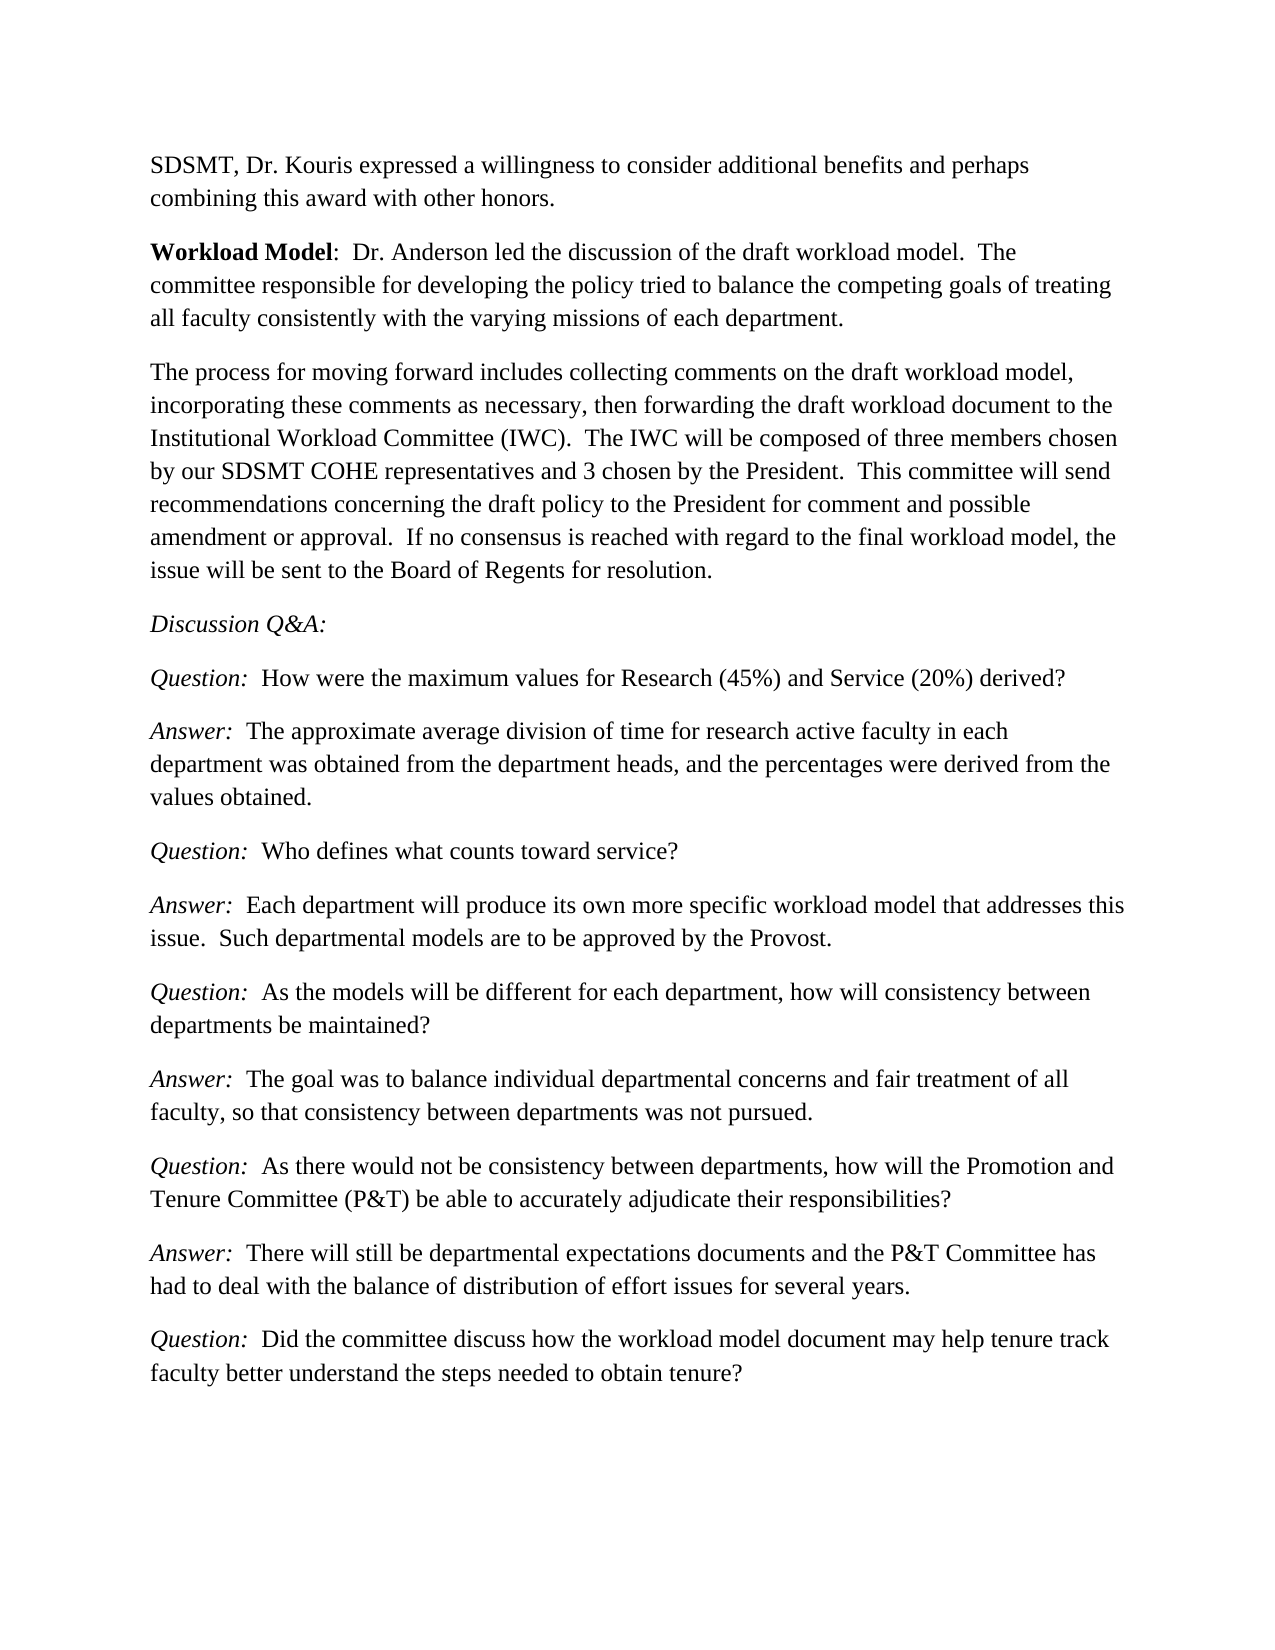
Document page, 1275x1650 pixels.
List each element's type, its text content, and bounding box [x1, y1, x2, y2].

text Workload Model: Dr. Anderson led the discussion of the draft workload model. The committee responsible for developing the policy tried to balance the competing goals of treating all faculty consistently with the varying missions of each department. [150, 237, 1125, 332]
text Answer: Each department will produce its own more specific workload model that addresses this issue. Such departmental models are to be approved by the Provost. [150, 890, 1125, 952]
text Question: As the models will be different for each department, how will consistency between departments be maintained? [150, 977, 1125, 1039]
text Discussion Q&A: [150, 609, 1125, 637]
text Question: Who defines what counts toward service? [150, 836, 1125, 865]
text Question: As there would not be consistency between departments, how will the Promotion and Tenure Committee (P&T) be able to accurately adjudicate their responsibilities? [150, 1151, 1125, 1213]
text Answer: There will still be departmental expectations documents and the P&T Committee has had to deal with the balance of distribution of effort issues for several years. [150, 1238, 1125, 1299]
text The process for moving forward includes collecting comments on the draft workload model, incorporating these comments as necessary, then forwarding the draft workload document to the Institutional Workload Committee (IWC). The IWC will be composed of three members chosen by our SDSMT COHE representatives and 3 chosen by the President. This committee will send recommendations concerning the draft policy to the President for comment and possible amendment or approval. If no consensus is reached with regard to the final workload model, the issue will be sent to the Board of Regents for resolution. [150, 357, 1125, 584]
text Question: Did the committee discuss how the workload model document may help tenure track faculty better understand the steps needed to obtain tenure? [150, 1324, 1125, 1386]
text Question: How were the maximum values for Research (45%) and Service (20%) derived? [150, 663, 1125, 691]
text Answer: The approximate average division of time for research active faculty in each department was obtained from the department heads, and the percentages were derived from the values obtained. [150, 716, 1125, 811]
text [150, 150, 1125, 212]
text Answer: The goal was to balance individual departmental concerns and fair treatment of all faculty, so that consistency between departments was not pursued. [150, 1064, 1125, 1126]
